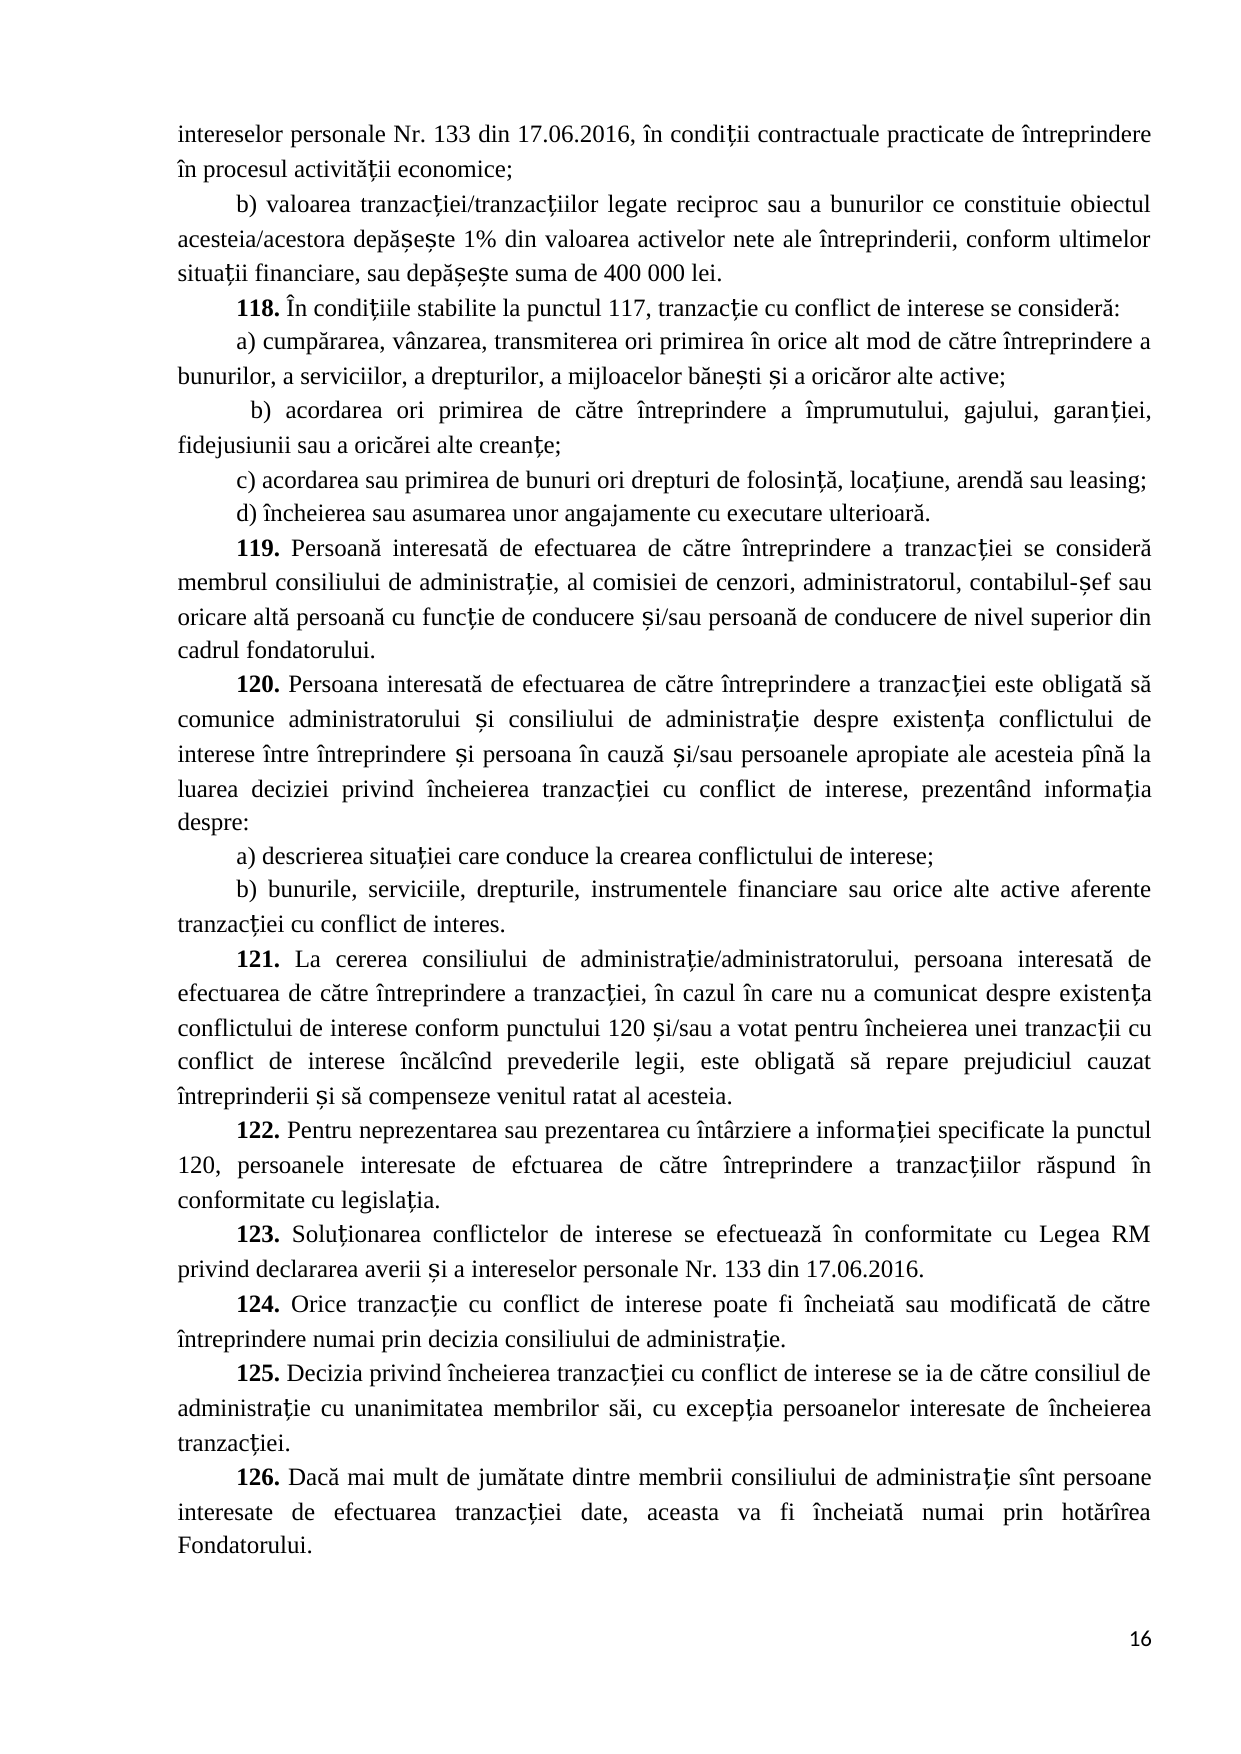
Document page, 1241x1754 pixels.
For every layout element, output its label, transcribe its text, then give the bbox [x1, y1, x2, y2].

text b) valoarea tranzacției/tranzacțiilor legate reciproc sau a bunurilor ce constituie obiectul acesteia/acestora depășește 1% din valoarea activelor nete ale întreprinderii, conform ultimelor situații financiare, sau depășește suma de 400 000 lei. [177, 187, 1152, 287]
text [177, 118, 1152, 183]
text d) încheierea sau asumarea unor angajamente cu executare ulterioară. [177, 498, 1152, 527]
text a) cumpărarea, vânzarea, transmiterea ori primirea în orice alt mod de către întreprindere a bunurilor, a serviciilor, a drepturilor, a mijloacelor bănești și a oricăror alte active; [177, 326, 1152, 390]
text 122. Pentru neprezentarea sau prezentarea cu întârziere a informației specificate la punctul 120, persoanele interesate de efctuarea de către întreprindere a tranzacțiilor răspund în conformitate cu legislația. [177, 1114, 1152, 1214]
text 123. Soluționarea conflictelor de interese se efectuează în conformitate cu Legea RM privind declararea averii și a intereselor personale Nr. 133 din 17.06.2016. [177, 1218, 1152, 1283]
text a) descrierea situației care conduce la crearea conflictului de interese; [177, 840, 1152, 870]
text 125. Decizia privind încheierea tranzacției cu conflict de interese se ia de către consiliul de administrație cu unanimitatea membrilor săi, cu excepția persoanelor interesate de încheierea tranzacției. [177, 1357, 1152, 1456]
text b) bunurile, serviciile, drepturile, instrumentele financiare sau orice alte active aferente tranzacției cu conflict de interes. [177, 874, 1152, 938]
text 126. Dacă mai mult de jumătate dintre membrii consiliului de administrație sînt persoane interesate de efectuarea tranzacției date, aceasta va fi încheiată numai prin hotărîrea Fondatorului. [177, 1461, 1152, 1559]
text 121. La cererea consiliului de administrație/administratorului, persoana interesată de efectuarea de către întreprindere a tranzacției, în cazul în care nu a comunicat despre existența conflictului de interese conform punctului 120 și/sau a votat pentru încheierea unei tranzacții cu conflict de interese încălcînd prevederile legii, este obligată să repare prejudiciul cauzat întreprinderii și să compenseze venitul ratat al acesteia. [177, 942, 1152, 1109]
text b) acordarea ori primirea de către întreprindere a împrumutului, gajului, garanției, fidejusiunii sau a oricărei alte creanțe; [177, 394, 1152, 459]
text c) acordarea sau primirea de bunuri ori drepturi de folosință, locațiune, arendă sau leasing; [177, 463, 1152, 494]
text 118. În condițiile stabilite la punctul 117, tranzacție cu conflict de interese se consideră: [177, 292, 1152, 322]
text 120. Persoana interesată de efectuarea de către întreprindere a tranzacției este obligată să comunice administratorului și consiliului de administrație despre existența conflictului de interese între întreprindere și persoana în cauză și/sau persoanele apropiate ale acesteia pînă la luarea deciziei privind încheierea tranzacției cu conflict de interese, prezentând informația despre: [177, 668, 1152, 835]
text 124. Orice tranzacție cu conflict de interese poate fi încheiată sau modificată de către întreprindere numai prin decizia consiliului de administrație. [177, 1287, 1152, 1352]
text 119. Persoană interesată de efectuarea de către întreprindere a tranzacției se consideră membrul consiliului de administrație, al comisiei de cenzori, administratorul, contabilul-șef sau oricare altă persoană cu funcție de conducere și/sau persoană de conducere de nivel superior din cadrul fondatorului. [177, 531, 1152, 664]
